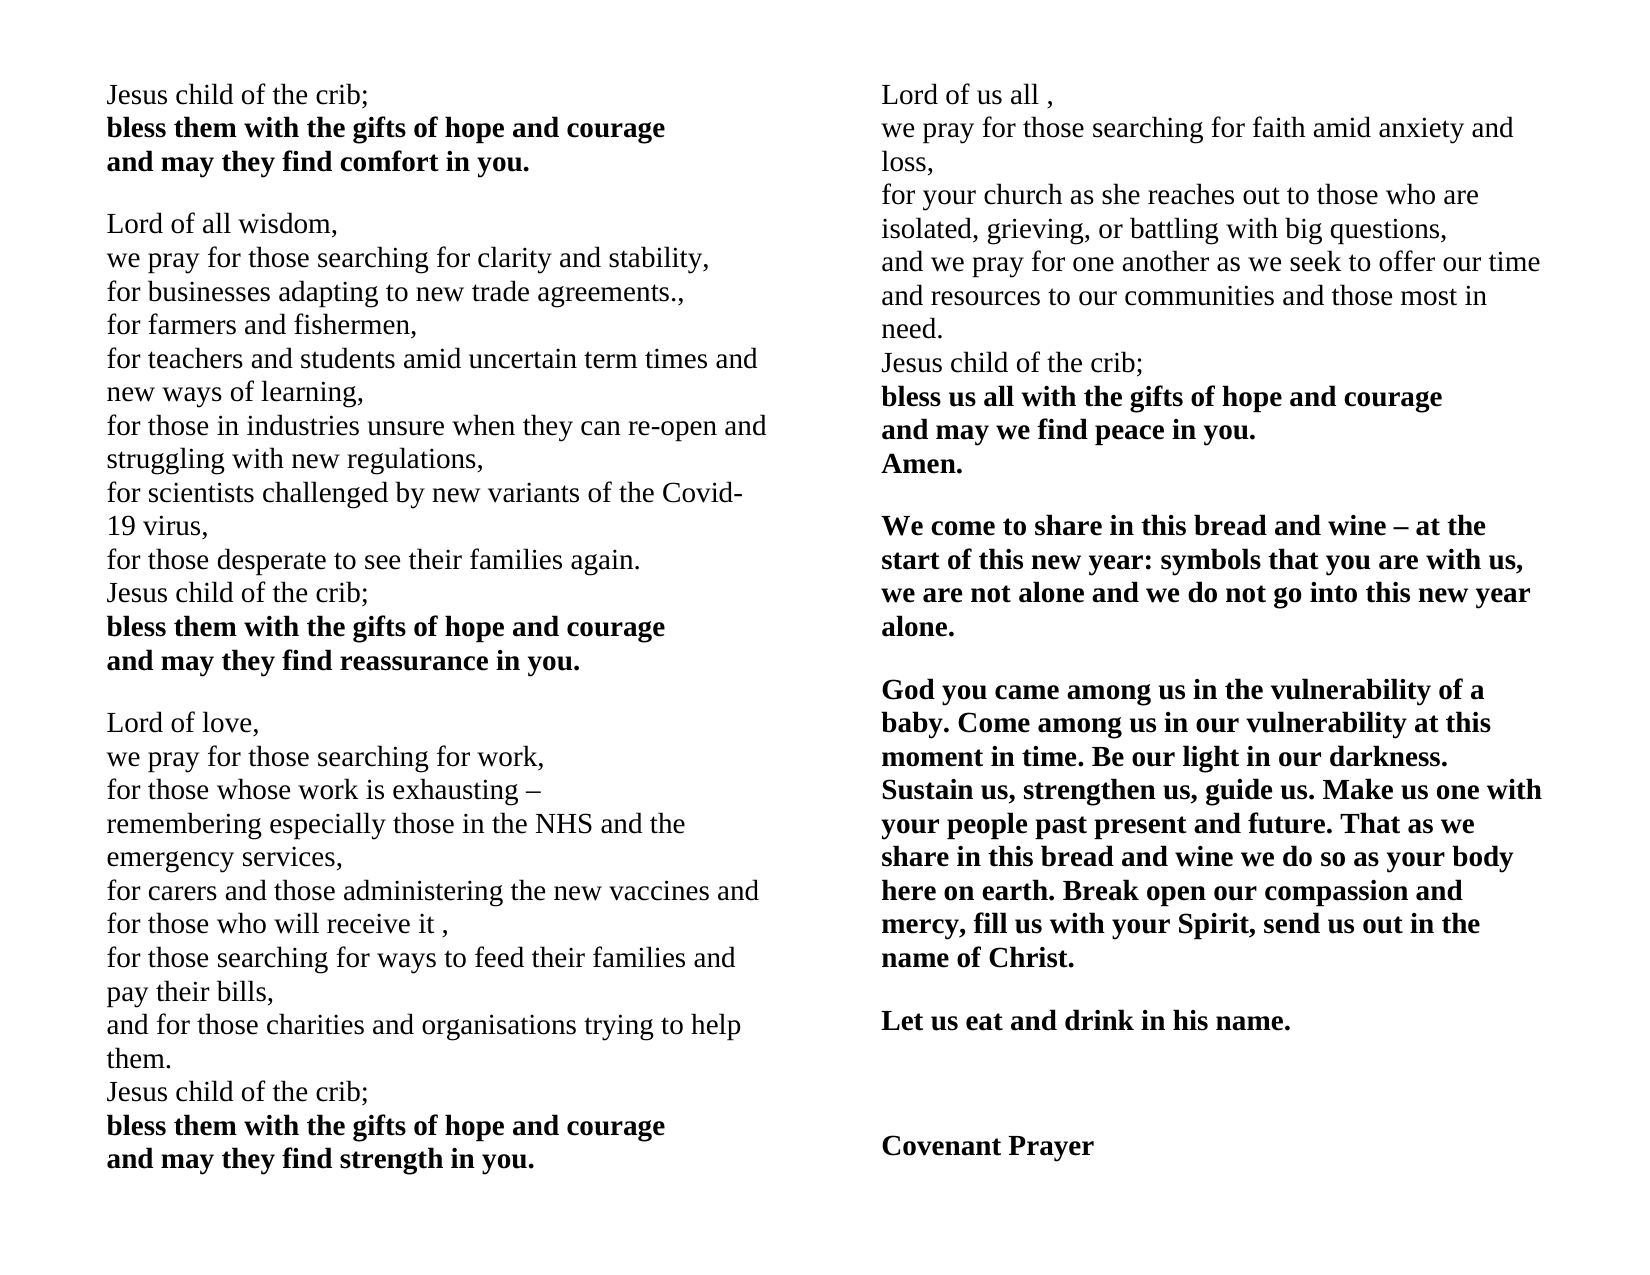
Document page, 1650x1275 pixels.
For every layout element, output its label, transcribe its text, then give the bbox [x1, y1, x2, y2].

text Lord of love, we pray for those searching for work, for those whose work is exhausting – remembering especially those in the NHS and the emergency services, for carers and those administering the new vaccines and for those who will receive it , for those searching for ways to feed their families and pay their bills, and for those charities and organisations trying to help them. Jesus child of the crib; bless them with the gifts of hope and courage and may they find strength in you. [106, 705, 769, 1175]
text Let us eat and drink in his name. [881, 1003, 1544, 1036]
text Lord of all wisdom, we pray for those searching for clarity and stability, for businesses adapting to new trade agreements., for farmers and fishermen, for teachers and students amid uncertain term times and new ways of learning, for those in industries unsure when they can re-open and struggling with new regulations, for scientists challenged by new variants of the Covid-19 virus, for those desperate to see their families again. Jesus child of the crib; bless them with the gifts of hope and courage and may they find reassurance in you. [106, 207, 769, 676]
text We come to share in this bread and wine – at the start of this new year: symbols that you are with us, we are not alone and we do not go into this new year alone. [881, 508, 1544, 643]
text Covenant Prayer [881, 1128, 1544, 1162]
text Lord of us all , we pray for those searching for faith amid anxiety and loss, for your church as she reaches out to those who are isolated, grieving, or battling with big questions, and we pray for one another as we seek to offer our time and resources to our communities and those most in need. Jesus child of the crib; bless us all with the gifts of hope and courage and may we find peace in you. Amen. [881, 77, 1544, 479]
text Jesus child of the crib; bless them with the gifts of hope and courage and may they find comfort in you. [106, 77, 769, 177]
text God you came among us in the vulnerability of a baby. Come among us in our vulnerability at this moment in time. Be our light in our darkness. Sustain us, strengthen us, guide us. Make us one with your people past present and future. That as we share in this bread and wine we do so as your body here on earth. Break open our compassion and mercy, fill us with your Spirit, send us out in the name of Christ. [881, 672, 1544, 974]
